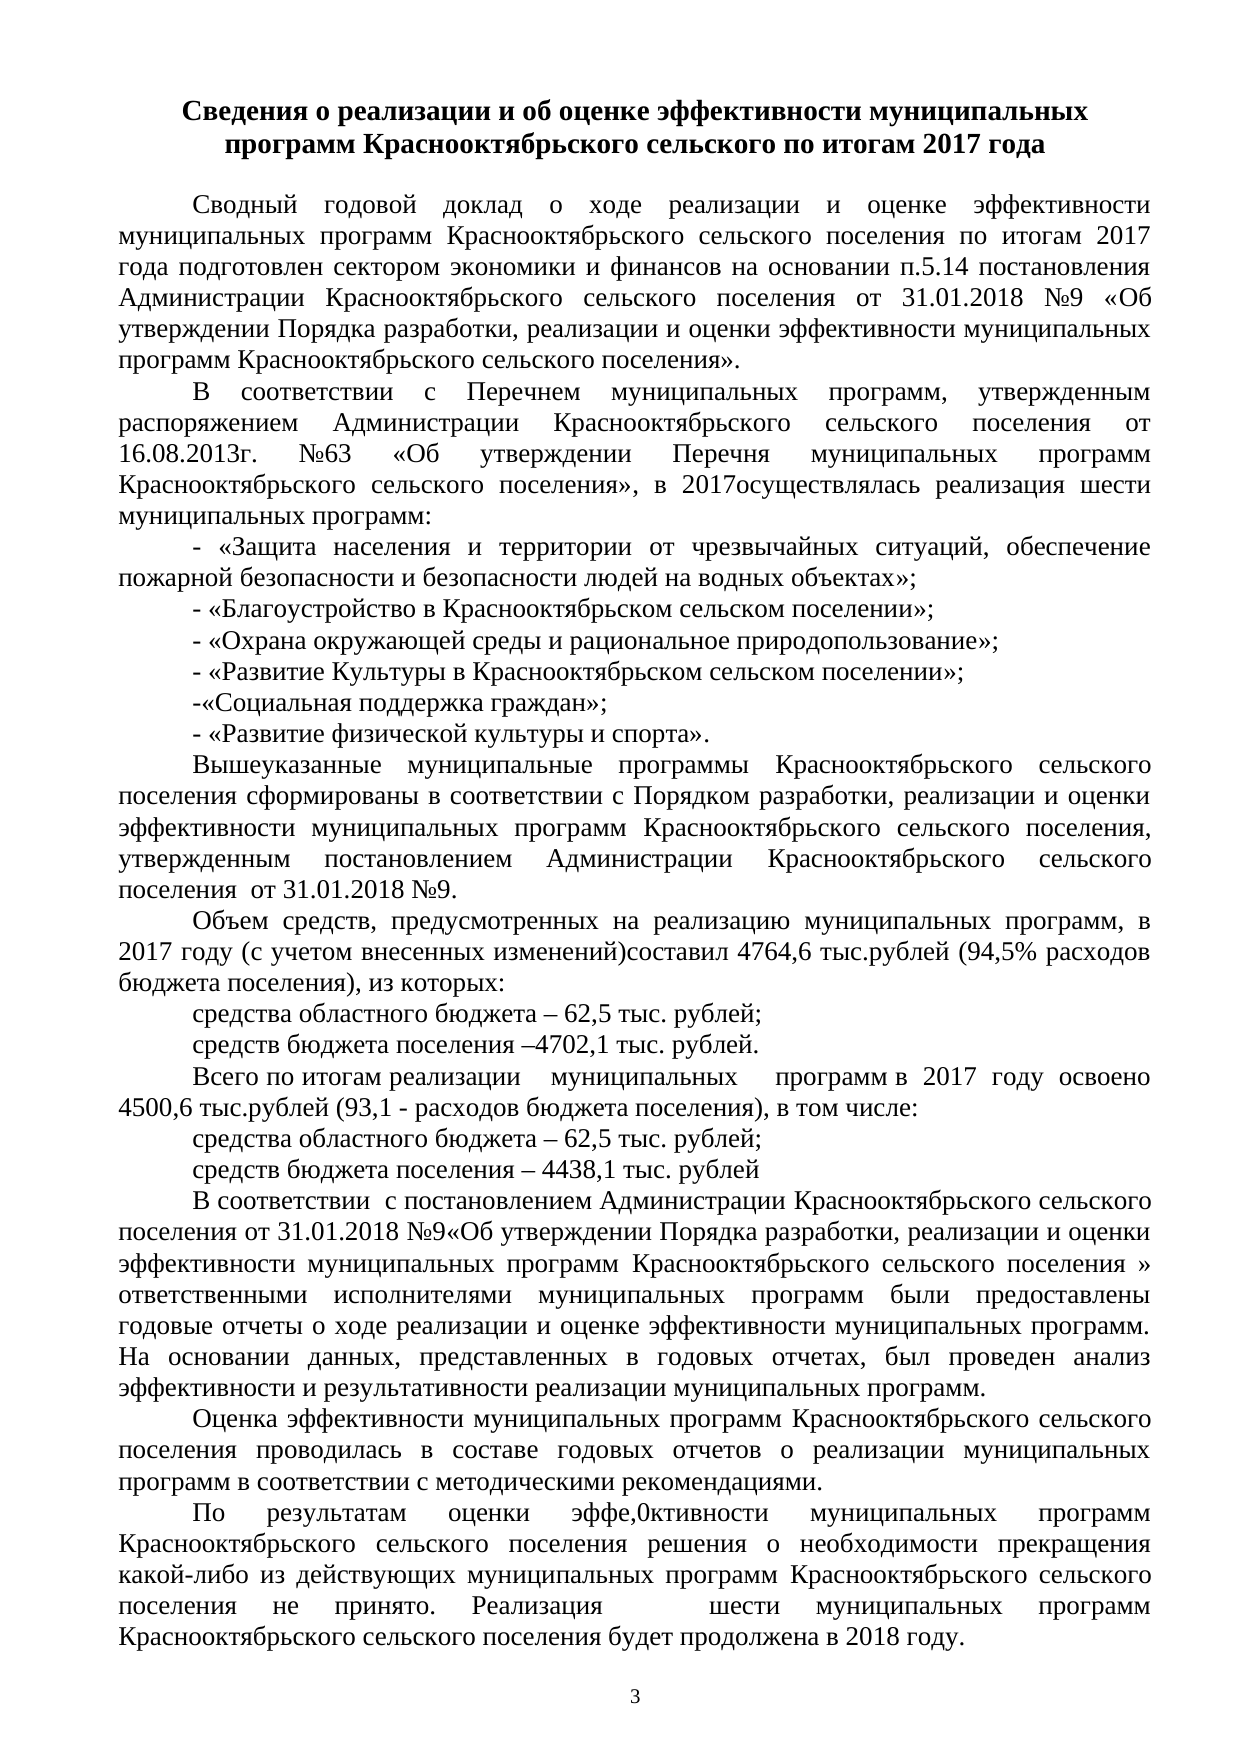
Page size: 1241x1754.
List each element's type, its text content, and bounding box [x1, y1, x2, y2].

text В соответствии с Перечнем муниципальных программ, утвержденным распоряжением Администрации Краснооктябрьского сельского поселения от 16.08.2013г. №63 «Об утверждении Перечня муниципальных программ Краснооктябрьского сельского поселения», в 2017осуществлялась реализация шести муниципальных программ: [118, 374, 1152, 530]
text Сводный годовой доклад о ходе реализации и оценке эффективности муниципальных программ Краснооктябрьского сельского поселения по итогам 2017 года подготовлен сектором экономики и финансов на основании п.5.14 постановления Администрации Краснооктябрьского сельского поселения от 31.01.2018 №9 «Об утверждении Порядка разработки, реализации и оценки эффективности муниципальных программ Краснооктябрьского сельского поселения». [118, 188, 1152, 374]
text средств бюджета поселения – 4438,1 тыс. рублей [118, 1153, 1152, 1184]
text - «Развитие Культуры в Краснооктябрьском сельском поселении»; [118, 655, 1152, 686]
text Сведения о реализации и об оценке эффективности муниципальных программ Краснооктябрьского сельского по итогам 2017 года [118, 93, 1152, 160]
text Вышеуказанные муниципальные программы Краснооктябрьского сельского поселения сформированы в соответствии с Порядком разработки, реализации и оценки эффективности муниципальных программ Краснооктябрьского сельского поселения, утвержденным постановлением Администрации Краснооктябрьского сельского поселения от 31.01.2018 №9. [118, 748, 1152, 904]
text По результатам оценки эффе,0ктивности муниципальных программ Краснооктябрьского сельского поселения решения о необходимости прекращения какой-либо из действующих муниципальных программ Краснооктябрьского сельского поселения не принято. Реализация шести муниципальных программ Краснооктябрьского сельского поселения будет продолжена в 2018 году. [118, 1496, 1152, 1652]
text - «Защита населения и территории от чрезвычайных ситуаций, обеспечение пожарной безопасности и безопасности людей на водных объектах»; [118, 530, 1152, 593]
text В соответствии с постановлением Администрации Краснооктябрьского сельского поселения от 31.01.2018 №9«Об утверждении Порядка разработки, реализации и оценки эффективности муниципальных программ Краснооктябрьского сельского поселения » ответственными исполнителями муниципальных программ были предоставлены годовые отчеты о ходе реализации и оценке эффективности муниципальных программ. На основании данных, представленных в годовых отчетах, был проведен анализ эффективности и результативности реализации муниципальных программ. [118, 1184, 1152, 1402]
text -«Социальная поддержка граждан»; [118, 686, 1152, 717]
text - «Охрана окружающей среды и рациональное природопользование»; [118, 624, 1152, 655]
text средства областного бюджета – 62,5 тыс. рублей; [118, 997, 1152, 1029]
text - «Благоустройство в Краснооктябрьском сельском поселении»; [118, 593, 1152, 624]
text Объем средств, предусмотренных на реализацию муниципальных программ, в 2017 году (с учетом внесенных изменений)составил 4764,6 тыс.рублей (94,5% расходов бюджета поселения), из которых: [118, 904, 1152, 997]
text Всего по итогам реализации муниципальных программ в 2017 году освоено 4500,6 тыс.рублей (93,1 - расходов бюджета поселения), в том числе: [118, 1060, 1152, 1122]
text средств бюджета поселения –4702,1 тыс. рублей. [118, 1029, 1152, 1060]
text Оценка эффективности муниципальных программ Краснооктябрьского сельского поселения проводилась в составе годовых отчетов о реализации муниципальных программ в соответствии с методическими рекомендациями. [118, 1402, 1152, 1496]
text средства областного бюджета – 62,5 тыс. рублей; [118, 1122, 1152, 1153]
text - «Развитие физической культуры и спорта». [118, 717, 1152, 748]
